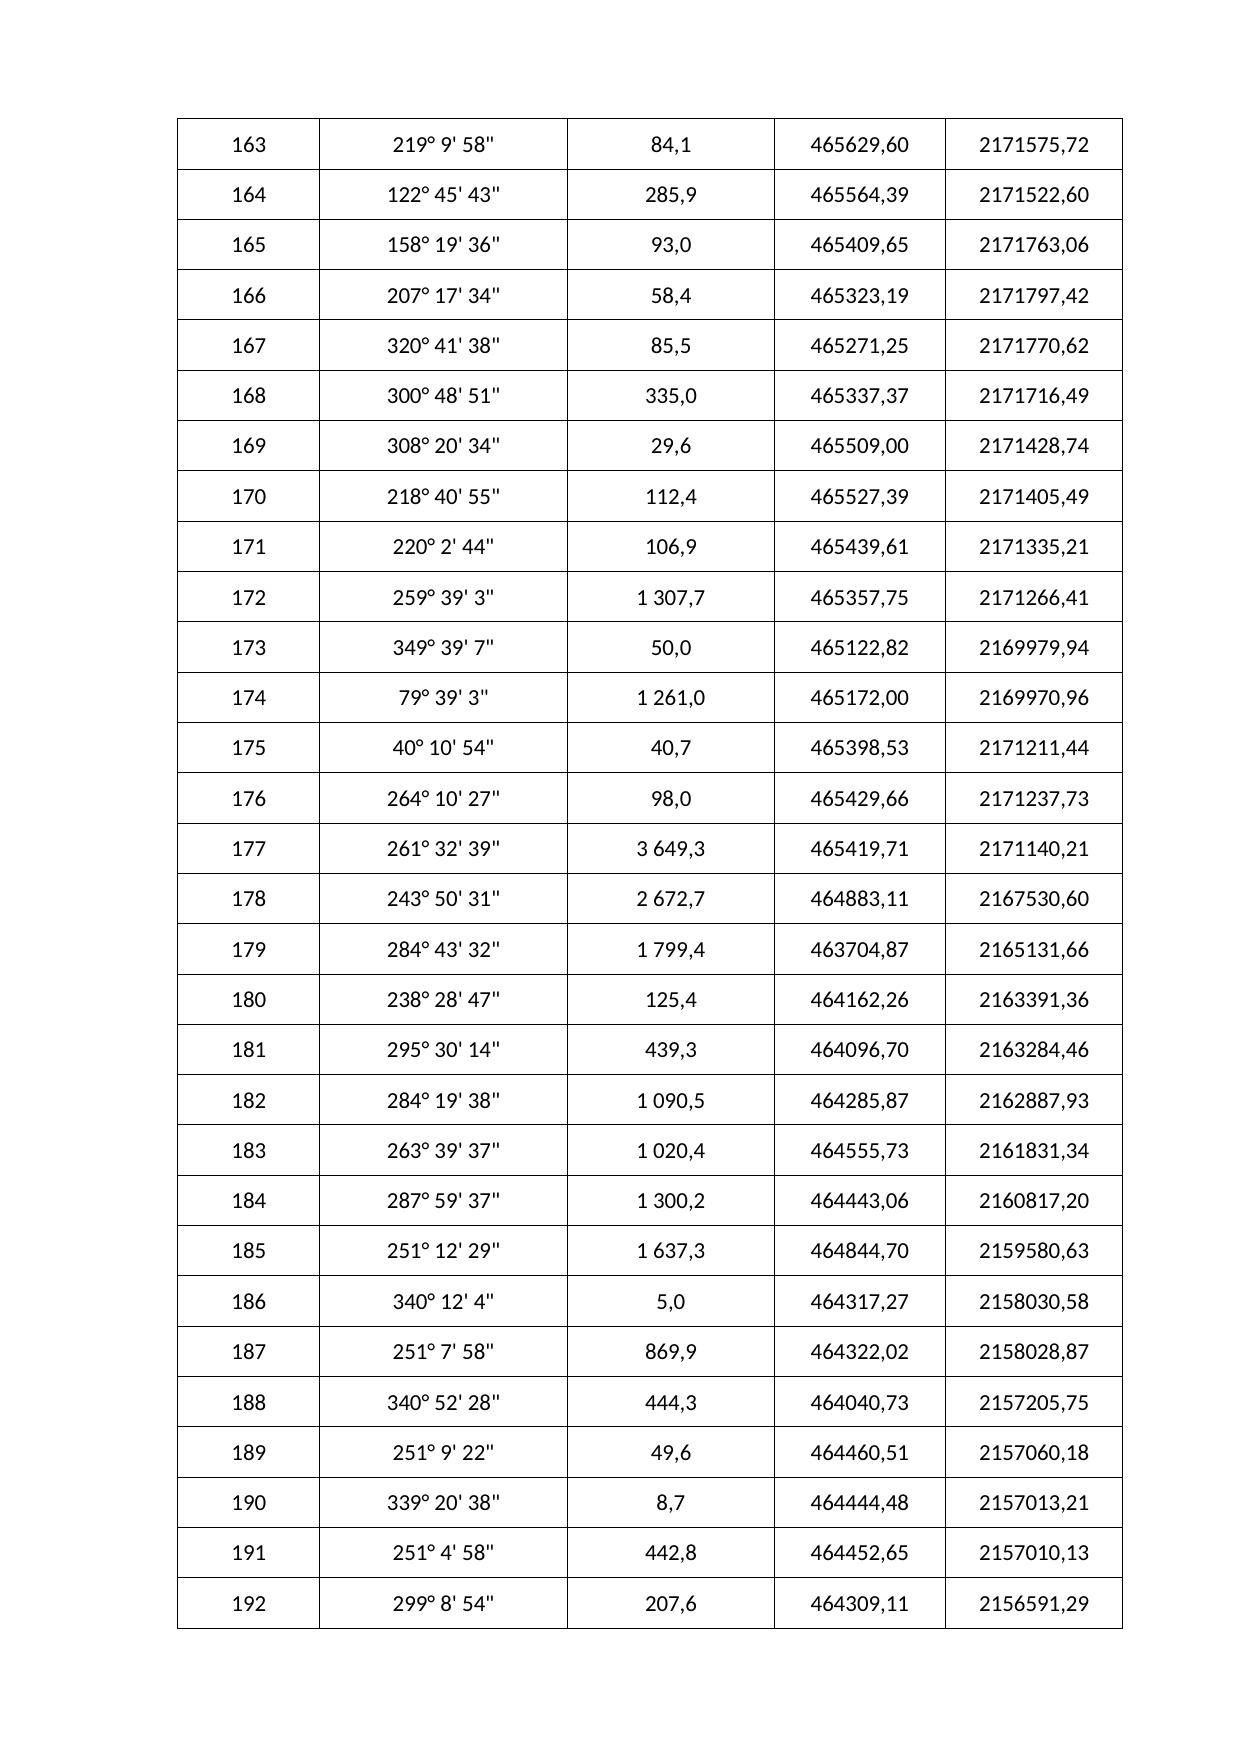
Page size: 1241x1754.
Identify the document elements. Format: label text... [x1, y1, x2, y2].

table_cell 238° 28' 47" [320, 975, 567, 1024]
table_cell 465398,53 [775, 723, 945, 772]
table_cell 465409,65 [775, 220, 945, 269]
table_cell 2171797,42 [946, 270, 1122, 319]
table_cell 164 [178, 170, 319, 219]
table_cell 5,0 [568, 1276, 774, 1326]
table_cell 464096,70 [775, 1025, 945, 1074]
table_cell 439,3 [568, 1025, 774, 1074]
table_cell 1 799,4 [568, 924, 774, 973]
table_cell 464322,02 [775, 1327, 945, 1376]
table_cell 261° 32' 39" [320, 824, 567, 873]
table_cell 177 [178, 824, 319, 873]
table_cell 173 [178, 622, 319, 672]
table_cell 465357,75 [775, 572, 945, 621]
table_cell 179 [178, 924, 319, 973]
table_cell 219° 9' 58" [320, 119, 567, 168]
table_cell 464309,11 [775, 1578, 945, 1627]
table_cell 259° 39' 3" [320, 572, 567, 621]
table_cell 2169979,94 [946, 622, 1122, 672]
table_cell 170 [178, 471, 319, 521]
table_cell 163 [178, 119, 319, 168]
table_cell 2171335,21 [946, 522, 1122, 571]
table_cell 463704,87 [775, 924, 945, 973]
table_cell 2171770,62 [946, 320, 1122, 370]
table_cell 464460,51 [775, 1427, 945, 1477]
table_cell 1 300,2 [568, 1176, 774, 1225]
table_cell 243° 50' 31" [320, 874, 567, 923]
table_cell 2157060,18 [946, 1427, 1122, 1477]
table_cell 158° 19' 36" [320, 220, 567, 269]
table_cell 465527,39 [775, 471, 945, 521]
table_cell 2163284,46 [946, 1025, 1122, 1074]
table_cell 2169970,96 [946, 673, 1122, 722]
table_cell 190 [178, 1478, 319, 1527]
table_cell 285,9 [568, 170, 774, 219]
table_cell 191 [178, 1528, 319, 1577]
table_cell 464883,11 [775, 874, 945, 923]
table_cell 2171522,60 [946, 170, 1122, 219]
table_cell 40° 10' 54" [320, 723, 567, 772]
table_cell 85,5 [568, 320, 774, 370]
table_cell 172 [178, 572, 319, 621]
table_cell 299° 8' 54" [320, 1578, 567, 1627]
table_cell 287° 59' 37" [320, 1176, 567, 1225]
table_cell 2171575,72 [946, 119, 1122, 168]
table_cell 464444,48 [775, 1478, 945, 1527]
table_cell 165 [178, 220, 319, 269]
table_cell 349° 39' 7" [320, 622, 567, 672]
table_cell 335,0 [568, 371, 774, 420]
table_cell 1 261,0 [568, 673, 774, 722]
table_cell 2157205,75 [946, 1377, 1122, 1426]
table_cell 869,9 [568, 1327, 774, 1376]
table_cell 464317,27 [775, 1276, 945, 1326]
table_cell 464040,73 [775, 1377, 945, 1426]
table_cell 167 [178, 320, 319, 370]
table_cell 465271,25 [775, 320, 945, 370]
table_cell 295° 30' 14" [320, 1025, 567, 1074]
table_cell 465172,00 [775, 673, 945, 722]
table_cell 84,1 [568, 119, 774, 168]
table_cell 2165131,66 [946, 924, 1122, 973]
table_cell 50,0 [568, 622, 774, 672]
table_cell 171 [178, 522, 319, 571]
table_cell 2171428,74 [946, 421, 1122, 470]
table_cell 207,6 [568, 1578, 774, 1627]
table_cell 2157010,13 [946, 1528, 1122, 1577]
table_cell 106,9 [568, 522, 774, 571]
table_cell 186 [178, 1276, 319, 1326]
table_cell 183 [178, 1125, 319, 1175]
table_cell 2167530,60 [946, 874, 1122, 923]
table_cell 308° 20' 34" [320, 421, 567, 470]
table_cell 464443,06 [775, 1176, 945, 1225]
table_cell 79° 39' 3" [320, 673, 567, 722]
table_cell 187 [178, 1327, 319, 1376]
table_cell 284° 19' 38" [320, 1075, 567, 1124]
table_cell 189 [178, 1427, 319, 1477]
table_cell 320° 41' 38" [320, 320, 567, 370]
table_cell 465323,19 [775, 270, 945, 319]
table_cell 3 649,3 [568, 824, 774, 873]
table_cell 181 [178, 1025, 319, 1074]
table_cell 2171140,21 [946, 824, 1122, 873]
table_cell 2157013,21 [946, 1478, 1122, 1527]
table_cell 220° 2' 44" [320, 522, 567, 571]
table_cell 465564,39 [775, 170, 945, 219]
table_cell 2161831,34 [946, 1125, 1122, 1175]
table_cell 168 [178, 371, 319, 420]
table_cell 188 [178, 1377, 319, 1426]
table_cell 174 [178, 673, 319, 722]
table_cell 175 [178, 723, 319, 772]
table_cell 40,7 [568, 723, 774, 772]
table_cell 464844,70 [775, 1226, 945, 1275]
table_cell 339° 20' 38" [320, 1478, 567, 1527]
table_cell 464162,26 [775, 975, 945, 1024]
table_cell 465337,37 [775, 371, 945, 420]
table_cell 1 090,5 [568, 1075, 774, 1124]
table_cell 192 [178, 1578, 319, 1627]
table_cell 464555,73 [775, 1125, 945, 1175]
table_cell 465439,61 [775, 522, 945, 571]
table_cell 2171405,49 [946, 471, 1122, 521]
table_cell 2171716,49 [946, 371, 1122, 420]
table_cell 2171237,73 [946, 773, 1122, 822]
table_cell 166 [178, 270, 319, 319]
table_cell 125,4 [568, 975, 774, 1024]
table_cell 112,4 [568, 471, 774, 521]
table_cell 2162887,93 [946, 1075, 1122, 1124]
table_cell 465509,00 [775, 421, 945, 470]
table_cell 2171763,06 [946, 220, 1122, 269]
table_cell 2 672,7 [568, 874, 774, 923]
table_cell 1 307,7 [568, 572, 774, 621]
table_cell 464285,87 [775, 1075, 945, 1124]
table_cell 2156591,29 [946, 1578, 1122, 1627]
table_cell 8,7 [568, 1478, 774, 1527]
table_cell 2159580,63 [946, 1226, 1122, 1275]
table_cell 444,3 [568, 1377, 774, 1426]
table_cell 284° 43' 32" [320, 924, 567, 973]
table_cell 2163391,36 [946, 975, 1122, 1024]
table_cell 58,4 [568, 270, 774, 319]
table_cell 465429,66 [775, 773, 945, 822]
table_cell 251° 12' 29" [320, 1226, 567, 1275]
table_cell 182 [178, 1075, 319, 1124]
table_cell 465419,71 [775, 824, 945, 873]
table_cell 169 [178, 421, 319, 470]
table_cell 180 [178, 975, 319, 1024]
table_cell 251° 4' 58" [320, 1528, 567, 1577]
table_cell 122° 45' 43" [320, 170, 567, 219]
table_cell 207° 17' 34" [320, 270, 567, 319]
table_cell 340° 12' 4" [320, 1276, 567, 1326]
table_cell 464452,65 [775, 1528, 945, 1577]
table_cell 264° 10' 27" [320, 773, 567, 822]
table_cell 442,8 [568, 1528, 774, 1577]
table_cell 184 [178, 1176, 319, 1225]
table_cell 29,6 [568, 421, 774, 470]
table_cell 1 020,4 [568, 1125, 774, 1175]
table_cell 1 637,3 [568, 1226, 774, 1275]
table_cell 2171266,41 [946, 572, 1122, 621]
table_cell 263° 39' 37" [320, 1125, 567, 1175]
table_cell 251° 7' 58" [320, 1327, 567, 1376]
table_cell 2160817,20 [946, 1176, 1122, 1225]
table_cell 2158028,87 [946, 1327, 1122, 1376]
table_cell 49,6 [568, 1427, 774, 1477]
table_cell 465122,82 [775, 622, 945, 672]
table_cell 93,0 [568, 220, 774, 269]
table_cell 98,0 [568, 773, 774, 822]
table_cell 2158030,58 [946, 1276, 1122, 1326]
table_cell 340° 52' 28" [320, 1377, 567, 1426]
table_cell 251° 9' 22" [320, 1427, 567, 1477]
table_cell 218° 40' 55" [320, 471, 567, 521]
table_cell 2171211,44 [946, 723, 1122, 772]
table_cell 185 [178, 1226, 319, 1275]
table_cell 176 [178, 773, 319, 822]
table_cell 300° 48' 51" [320, 371, 567, 420]
table_cell 178 [178, 874, 319, 923]
table_cell 465629,60 [775, 119, 945, 168]
